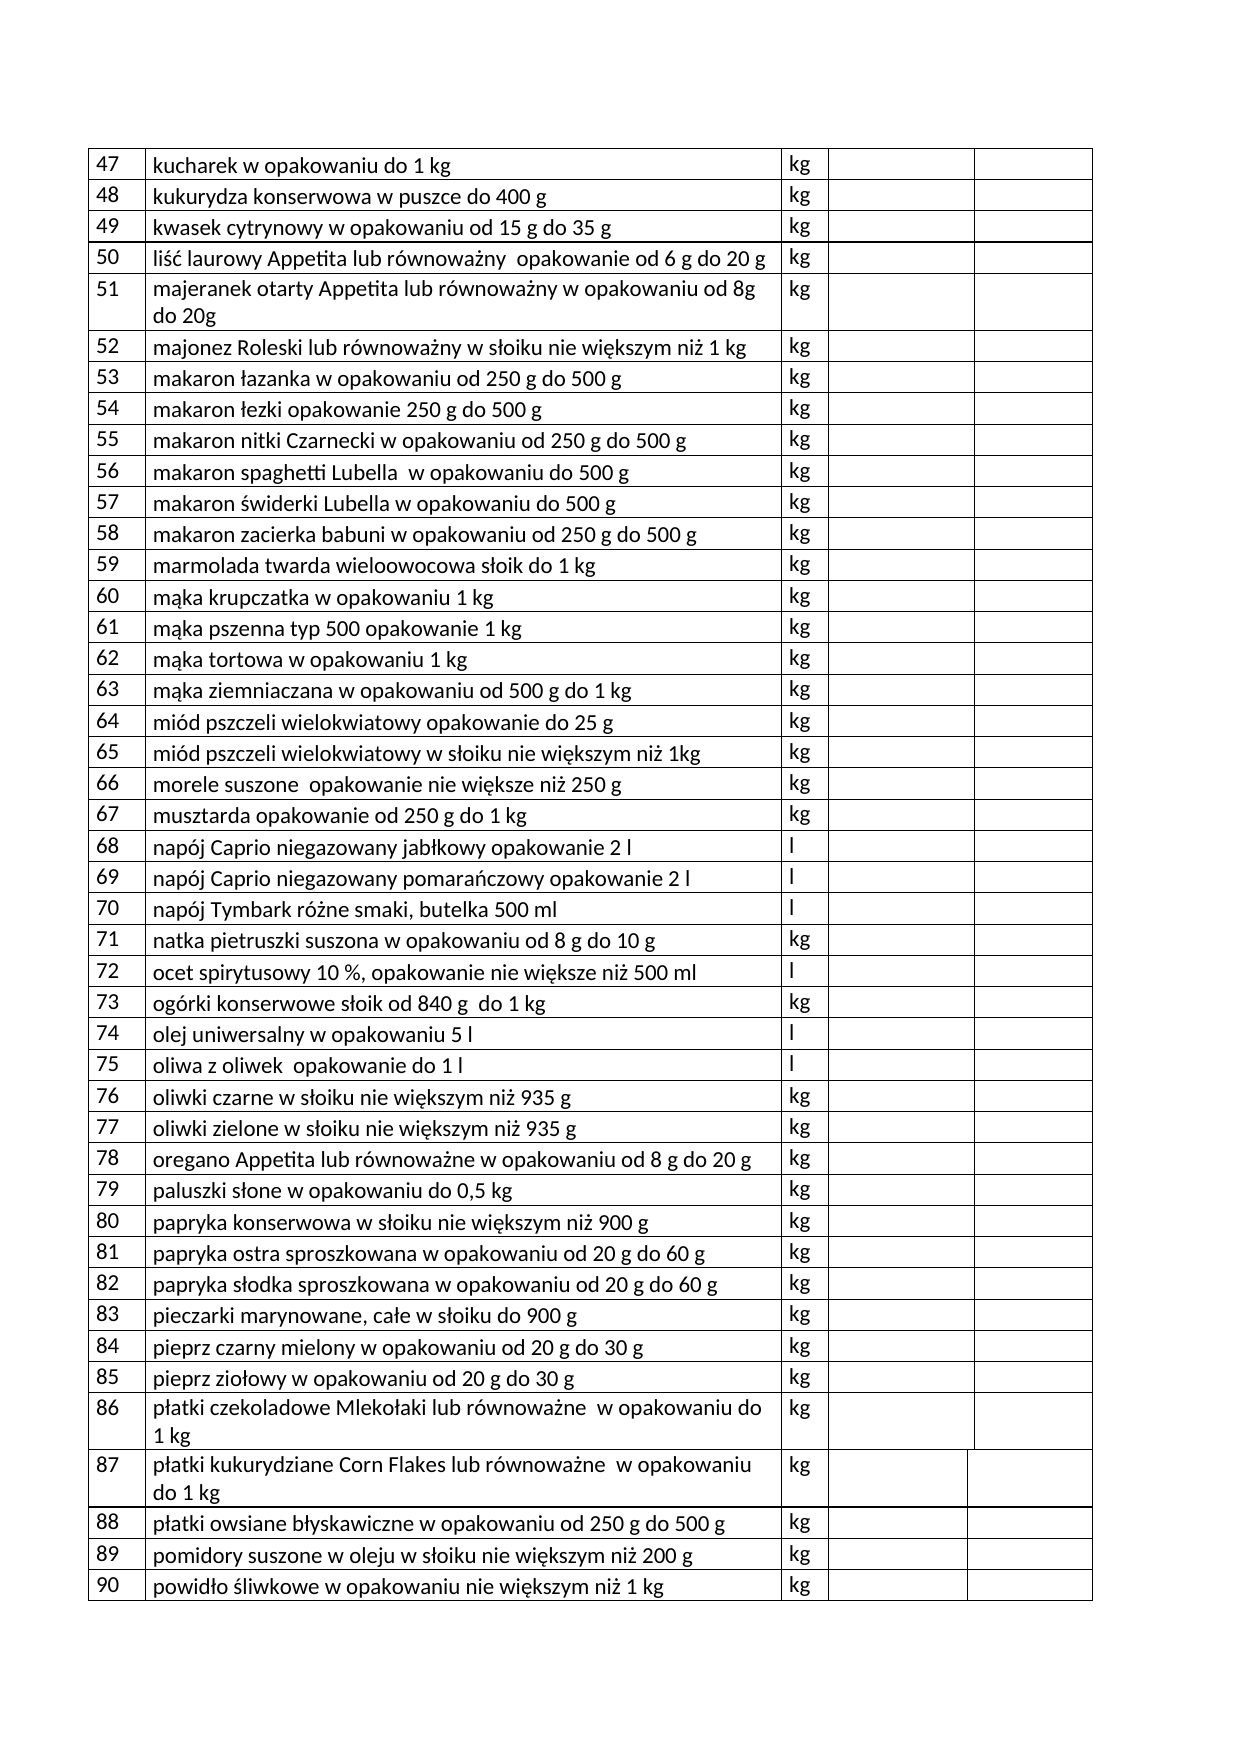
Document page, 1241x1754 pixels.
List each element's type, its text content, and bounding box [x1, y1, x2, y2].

table_cell 53 [89, 362, 145, 392]
table_cell 83 [89, 1300, 145, 1330]
table_cell [975, 612, 1092, 642]
table_cell [829, 1050, 974, 1080]
table_cell kg [782, 331, 828, 361]
table_cell [975, 987, 1092, 1017]
table_cell l [782, 831, 828, 861]
table_cell mąka pszenna typ 500 opakowanie 1 kg [146, 612, 781, 642]
table_cell 65 [89, 737, 145, 767]
table_cell makaron świderki Lubella w opakowaniu do 500 g [146, 487, 781, 517]
table_cell [968, 1570, 1092, 1600]
table_cell kg [782, 1206, 828, 1236]
table_cell [975, 1331, 1092, 1361]
table_cell kg [782, 1081, 828, 1111]
table_cell 51 [89, 274, 145, 330]
table_cell [829, 425, 974, 455]
table_cell kg [782, 1508, 828, 1538]
table_cell [968, 1539, 1092, 1569]
table_cell mąka krupczatka w opakowaniu 1 kg [146, 581, 781, 611]
table_cell 74 [89, 1018, 145, 1048]
table_cell [975, 425, 1092, 455]
table_cell 90 [89, 1570, 145, 1600]
table_cell papryka konserwowa w słoiku nie większym niż 900 g [146, 1206, 781, 1236]
table_cell kg [782, 612, 828, 642]
table_cell 59 [89, 550, 145, 580]
table_cell [829, 768, 974, 798]
table_cell paluszki słone w opakowaniu do 0,5 kg [146, 1175, 781, 1205]
table_cell mąka ziemniaczana w opakowaniu od 500 g do 1 kg [146, 675, 781, 705]
table_cell ocet spirytusowy 10 %, opakowanie nie większe niż 500 ml [146, 956, 781, 986]
table_cell [829, 831, 974, 861]
table_cell [975, 1050, 1092, 1080]
table_cell ogórki konserwowe słoik od 840 g do 1 kg [146, 987, 781, 1017]
table_cell kg [782, 1300, 828, 1330]
table_cell płatki kukurydziane Corn Flakes lub równoważne w opakowaniu do 1 kg [146, 1450, 781, 1506]
table_cell kg [782, 1362, 828, 1392]
table_cell kg [782, 1331, 828, 1361]
table_cell [829, 1112, 974, 1142]
table_cell [829, 1268, 974, 1298]
table_cell kg [782, 180, 828, 210]
table_cell [829, 1175, 974, 1205]
table_cell miód pszczeli wielokwiatowy opakowanie do 25 g [146, 706, 781, 736]
table_cell [975, 1393, 1092, 1449]
table_cell 75 [89, 1050, 145, 1080]
table_cell [975, 862, 1092, 892]
table_cell [829, 1450, 967, 1506]
table_cell 76 [89, 1081, 145, 1111]
table_cell [829, 1331, 974, 1361]
table_cell makaron łazanka w opakowaniu od 250 g do 500 g [146, 362, 781, 392]
table_cell [829, 1508, 967, 1538]
table_cell 84 [89, 1331, 145, 1361]
table_cell napój Caprio niegazowany pomarańczowy opakowanie 2 l [146, 862, 781, 892]
table_cell l [782, 956, 828, 986]
table_cell kg [782, 1393, 828, 1449]
table_cell 72 [89, 956, 145, 986]
table_cell [975, 180, 1092, 210]
table_cell [829, 1206, 974, 1236]
table_cell napój Caprio niegazowany jabłkowy opakowanie 2 l [146, 831, 781, 861]
table_cell kg [782, 1237, 828, 1267]
table_cell oregano Appetita lub równoważne w opakowaniu od 8 g do 20 g [146, 1143, 781, 1173]
table_cell [975, 643, 1092, 673]
table_cell kg [782, 706, 828, 736]
table_cell [829, 1539, 967, 1569]
table_cell 47 [89, 149, 145, 179]
table_cell [829, 243, 974, 273]
table_cell kg [782, 768, 828, 798]
table_cell [829, 612, 974, 642]
table_cell makaron zacierka babuni w opakowaniu od 250 g do 500 g [146, 518, 781, 548]
table_cell kg [782, 1450, 828, 1506]
table_cell 86 [89, 1393, 145, 1449]
table_cell [975, 1268, 1092, 1298]
table_cell [975, 893, 1092, 923]
table_cell l [782, 1018, 828, 1048]
table_cell 87 [89, 1450, 145, 1506]
table_cell [975, 1175, 1092, 1205]
table_cell [975, 362, 1092, 392]
table_cell [829, 706, 974, 736]
table_cell 81 [89, 1237, 145, 1267]
table_cell makaron spaghetti Lubella w opakowaniu do 500 g [146, 456, 781, 486]
table_cell makaron nitki Czarnecki w opakowaniu od 250 g do 500 g [146, 425, 781, 455]
table_cell 52 [89, 331, 145, 361]
table_cell 64 [89, 706, 145, 736]
table_cell [975, 737, 1092, 767]
table_cell powidło śliwkowe w opakowaniu nie większym niż 1 kg [146, 1570, 781, 1600]
table_cell kg [782, 1570, 828, 1600]
table_cell musztarda opakowanie od 250 g do 1 kg [146, 800, 781, 830]
table_cell 63 [89, 675, 145, 705]
table_cell [975, 706, 1092, 736]
table_cell [829, 737, 974, 767]
table_cell [829, 1393, 974, 1449]
table_cell kucharek w opakowaniu do 1 kg [146, 149, 781, 179]
table_cell kg [782, 925, 828, 955]
table_cell olej uniwersalny w opakowaniu 5 l [146, 1018, 781, 1048]
table_cell [975, 1362, 1092, 1392]
table_cell [829, 1362, 974, 1392]
table_cell 55 [89, 425, 145, 455]
table_cell pomidory suszone w oleju w słoiku nie większym niż 200 g [146, 1539, 781, 1569]
table_cell kwasek cytrynowy w opakowaniu od 15 g do 35 g [146, 211, 781, 241]
table_cell kg [782, 211, 828, 241]
table_cell 49 [89, 211, 145, 241]
table_cell [975, 925, 1092, 955]
table_cell miód pszczeli wielokwiatowy w słoiku nie większym niż 1kg [146, 737, 781, 767]
table_cell 61 [89, 612, 145, 642]
table_cell kg [782, 800, 828, 830]
table_cell 73 [89, 987, 145, 1017]
table_cell oliwki czarne w słoiku nie większym niż 935 g [146, 1081, 781, 1111]
table_cell napój Tymbark różne smaki, butelka 500 ml [146, 893, 781, 923]
table_cell 78 [89, 1143, 145, 1173]
table_cell l [782, 1050, 828, 1080]
table_cell 85 [89, 1362, 145, 1392]
table_cell [829, 643, 974, 673]
table_cell pieprz ziołowy w opakowaniu od 20 g do 30 g [146, 1362, 781, 1392]
table_cell [829, 1300, 974, 1330]
table_cell [975, 518, 1092, 548]
table_cell kg [782, 581, 828, 611]
table_cell [975, 831, 1092, 861]
table_cell [829, 893, 974, 923]
table_cell [829, 550, 974, 580]
table_cell oliwki zielone w słoiku nie większym niż 935 g [146, 1112, 781, 1142]
table_cell [829, 675, 974, 705]
table_cell kg [782, 1539, 828, 1569]
table_cell 80 [89, 1206, 145, 1236]
table_cell [968, 1450, 1092, 1506]
table_cell [829, 180, 974, 210]
table_cell kg [782, 1143, 828, 1173]
table_cell natka pietruszki suszona w opakowaniu od 8 g do 10 g [146, 925, 781, 955]
table_cell 71 [89, 925, 145, 955]
table_cell majeranek otarty Appetita lub równoważny w opakowaniu od 8g do 20g [146, 274, 781, 330]
table_cell [829, 331, 974, 361]
table_cell [829, 1018, 974, 1048]
table_cell [829, 274, 974, 330]
table_cell 68 [89, 831, 145, 861]
table_cell kg [782, 1268, 828, 1298]
table_cell [829, 956, 974, 986]
table_cell 56 [89, 456, 145, 486]
table_cell kg [782, 243, 828, 273]
table_cell marmolada twarda wieloowocowa słoik do 1 kg [146, 550, 781, 580]
table_cell l [782, 862, 828, 892]
table_cell kg [782, 1175, 828, 1205]
table_cell [975, 1143, 1092, 1173]
table_cell kg [782, 675, 828, 705]
table_cell 66 [89, 768, 145, 798]
table_cell [975, 211, 1092, 241]
table_cell [975, 1206, 1092, 1236]
table_cell [829, 1143, 974, 1173]
table_cell 88 [89, 1508, 145, 1538]
table_cell [975, 331, 1092, 361]
table_cell 70 [89, 893, 145, 923]
table_cell 89 [89, 1539, 145, 1569]
table_cell 82 [89, 1268, 145, 1298]
table_cell pieczarki marynowane, całe w słoiku do 900 g [146, 1300, 781, 1330]
table_cell [975, 675, 1092, 705]
table_cell [975, 274, 1092, 330]
table_cell morele suszone opakowanie nie większe niż 250 g [146, 768, 781, 798]
table_cell [975, 456, 1092, 486]
table_cell [975, 1018, 1092, 1048]
table_cell makaron łezki opakowanie 250 g do 500 g [146, 393, 781, 423]
table_cell kukurydza konserwowa w puszce do 400 g [146, 180, 781, 210]
table_cell 67 [89, 800, 145, 830]
table_cell [975, 487, 1092, 517]
table_cell majonez Roleski lub równoważny w słoiku nie większym niż 1 kg [146, 331, 781, 361]
table_cell płatki owsiane błyskawiczne w opakowaniu od 250 g do 500 g [146, 1508, 781, 1538]
table_cell kg [782, 737, 828, 767]
table_cell papryka ostra sproszkowana w opakowaniu od 20 g do 60 g [146, 1237, 781, 1267]
table_cell [975, 581, 1092, 611]
table_cell [975, 393, 1092, 423]
table_cell [829, 1081, 974, 1111]
table_cell kg [782, 393, 828, 423]
table_cell kg [782, 149, 828, 179]
table_cell 69 [89, 862, 145, 892]
table_cell [829, 362, 974, 392]
table_cell 77 [89, 1112, 145, 1142]
table_cell [975, 1112, 1092, 1142]
table_cell [975, 800, 1092, 830]
table_cell kg [782, 987, 828, 1017]
table_cell kg [782, 1112, 828, 1142]
table_cell [829, 487, 974, 517]
table_cell kg [782, 274, 828, 330]
table_cell [975, 243, 1092, 273]
table_cell 58 [89, 518, 145, 548]
table_cell [829, 925, 974, 955]
table_cell 62 [89, 643, 145, 673]
table_cell [829, 456, 974, 486]
table_cell [829, 1570, 967, 1600]
table_cell [975, 149, 1092, 179]
table_cell [829, 1237, 974, 1267]
table_cell kg [782, 425, 828, 455]
table_cell 57 [89, 487, 145, 517]
table_cell 54 [89, 393, 145, 423]
table_cell papryka słodka sproszkowana w opakowaniu od 20 g do 60 g [146, 1268, 781, 1298]
table_cell liść laurowy Appetita lub równoważny opakowanie od 6 g do 20 g [146, 243, 781, 273]
table_cell mąka tortowa w opakowaniu 1 kg [146, 643, 781, 673]
table_cell l [782, 893, 828, 923]
table_cell 48 [89, 180, 145, 210]
table_cell 60 [89, 581, 145, 611]
table_cell pieprz czarny mielony w opakowaniu od 20 g do 30 g [146, 1331, 781, 1361]
table_cell [975, 956, 1092, 986]
table_cell kg [782, 362, 828, 392]
table_cell kg [782, 456, 828, 486]
table_cell [975, 1237, 1092, 1267]
table_cell płatki czekoladowe Mlekołaki lub równoważne w opakowaniu do 1 kg [146, 1393, 781, 1449]
table_cell kg [782, 550, 828, 580]
table_cell 50 [89, 243, 145, 273]
table_cell [829, 862, 974, 892]
table_cell [829, 800, 974, 830]
table_cell [829, 211, 974, 241]
table_cell [829, 581, 974, 611]
table_cell kg [782, 643, 828, 673]
table_cell [975, 1300, 1092, 1330]
table_cell kg [782, 487, 828, 517]
table_cell [829, 149, 974, 179]
table_cell [829, 393, 974, 423]
table_cell oliwa z oliwek opakowanie do 1 l [146, 1050, 781, 1080]
table_cell [975, 768, 1092, 798]
table_cell [968, 1508, 1092, 1538]
table_cell [975, 550, 1092, 580]
table_cell [829, 518, 974, 548]
table_cell 79 [89, 1175, 145, 1205]
table_cell [829, 987, 974, 1017]
table_cell kg [782, 518, 828, 548]
table_cell [975, 1081, 1092, 1111]
